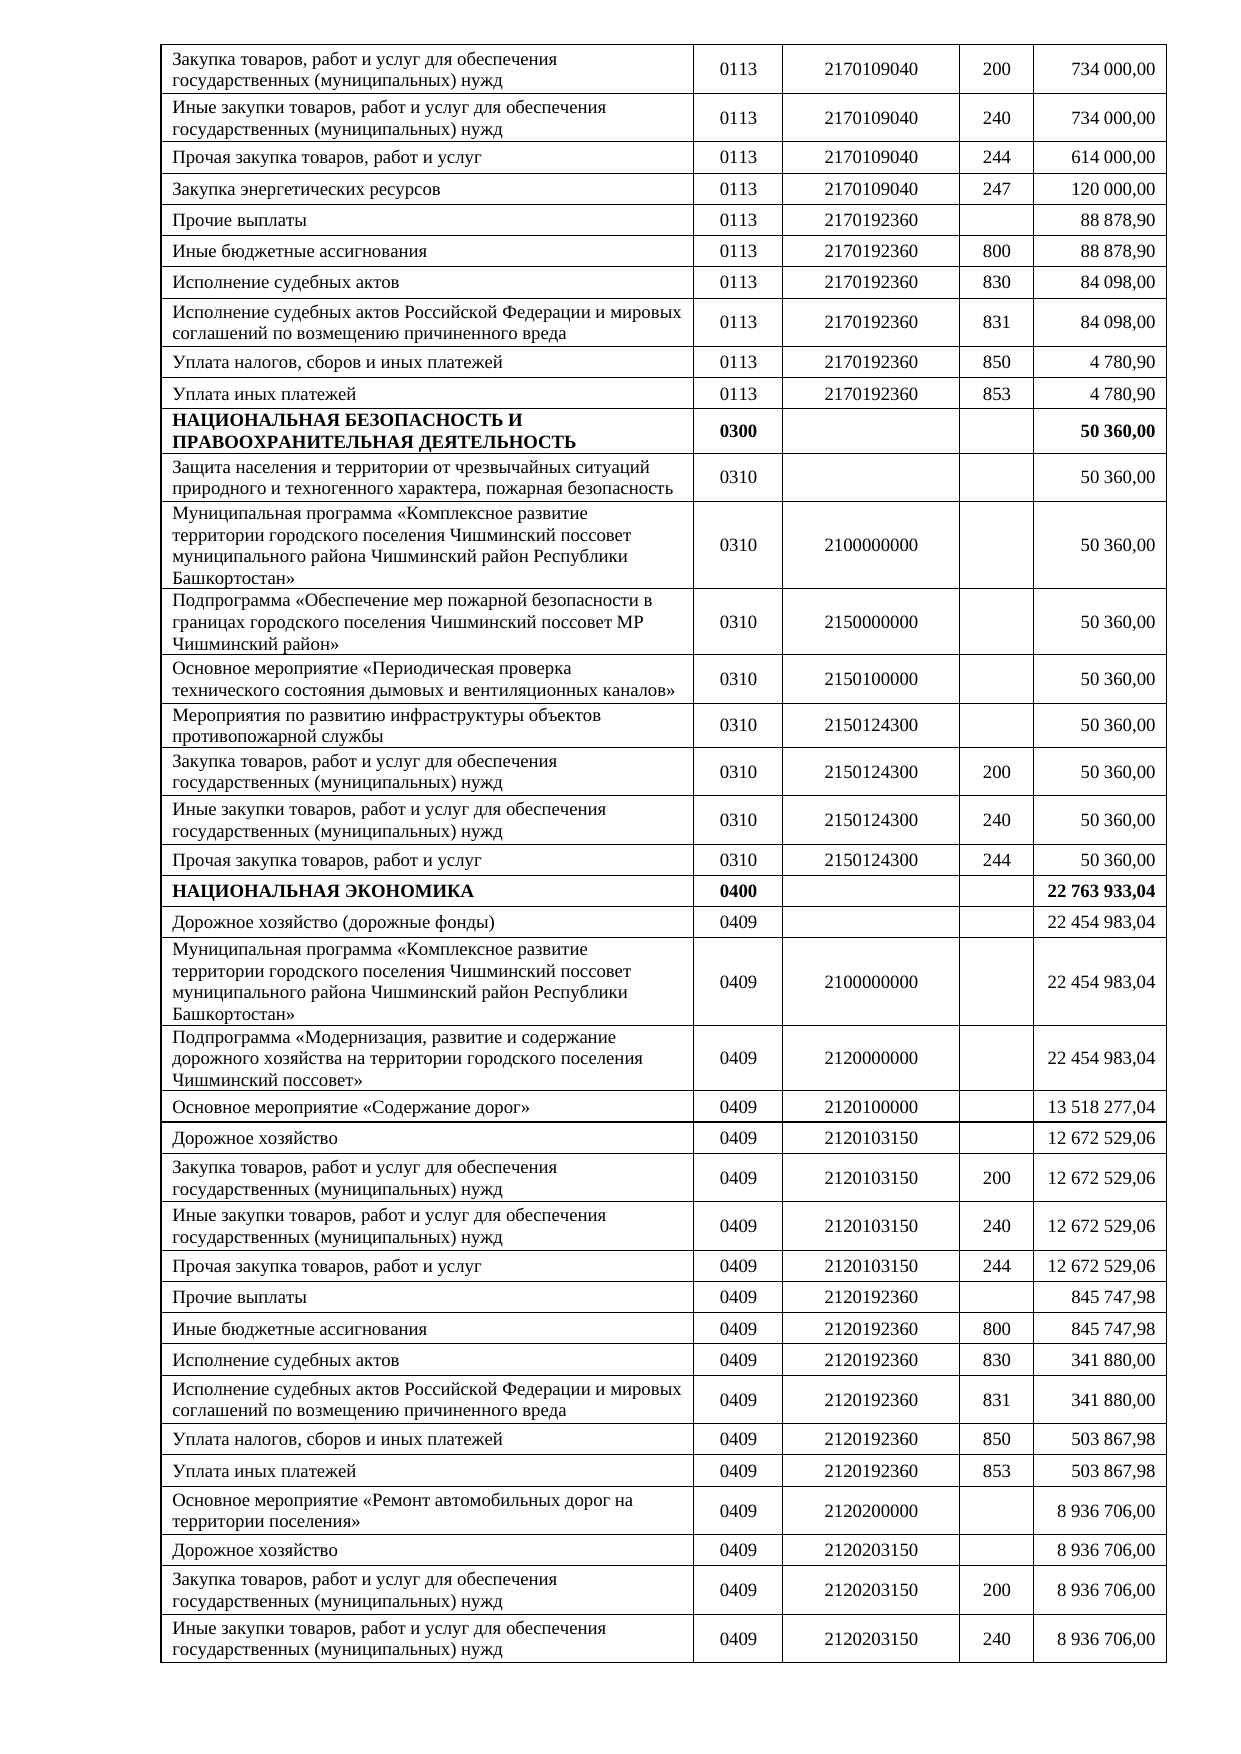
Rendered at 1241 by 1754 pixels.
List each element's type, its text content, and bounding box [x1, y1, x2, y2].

table_cell 853 [960, 378, 1033, 408]
table_cell 13 518 277,04 [1034, 1091, 1166, 1121]
table_cell 0409 [694, 1376, 782, 1423]
table_cell 2120203150 [783, 1566, 959, 1614]
table_cell 84 098,00 [1034, 299, 1166, 346]
table_cell 2120103150 [783, 1123, 959, 1153]
table_cell Прочая закупка товаров, работ и услуг [162, 1251, 693, 1281]
table_cell 2150000000 [783, 589, 959, 654]
table_cell 0409 [694, 1344, 782, 1374]
table_cell Прочие выплаты [162, 1282, 693, 1312]
table_cell 50 360,00 [1034, 845, 1166, 875]
table_cell Подпрограмма «Модернизация, развитие и содержание дорожного хозяйства на территории городского поселения Чишминский поссовет» [162, 1026, 693, 1090]
table_cell 247 [960, 174, 1033, 204]
table_cell 2100000000 [783, 938, 959, 1024]
table_cell 0310 [694, 655, 782, 702]
table_cell 200 [960, 1566, 1033, 1614]
table_cell 2170192360 [783, 205, 959, 235]
table_cell [960, 1091, 1033, 1121]
table_cell [783, 876, 959, 906]
table_cell 2150124300 [783, 748, 959, 795]
table_cell 2120192360 [783, 1424, 959, 1454]
table_cell 0310 [694, 796, 782, 843]
table_cell 0113 [694, 45, 782, 93]
table_cell Прочая закупка товаров, работ и услуг [162, 142, 693, 172]
table_cell Закупка товаров, работ и услуг для обеспечения государственных (муниципальных) нужд [162, 45, 693, 93]
table_cell 2120192360 [783, 1376, 959, 1423]
table_cell 503 867,98 [1034, 1424, 1166, 1454]
table_cell Основное мероприятие «Ремонт автомобильных дорог на территории поселения» [162, 1487, 693, 1534]
table_cell 0409 [694, 1535, 782, 1565]
table_cell 50 360,00 [1034, 502, 1166, 588]
table_cell [960, 502, 1033, 588]
table_cell 50 360,00 [1034, 589, 1166, 654]
table_cell Иные закупки товаров, работ и услуг для обеспечения государственных (муниципальных) нужд [162, 1615, 693, 1662]
table_cell 200 [960, 45, 1033, 93]
table_cell 850 [960, 347, 1033, 377]
table_cell 2150124300 [783, 796, 959, 843]
table_cell 734 000,00 [1034, 94, 1166, 141]
table_cell 0113 [694, 142, 782, 172]
table_cell 244 [960, 142, 1033, 172]
table_cell Подпрограмма «Обеспечение мер пожарной безопасности в границах городского поселения Чишминский поссовет МР Чишминский район» [162, 589, 693, 654]
table_cell [960, 907, 1033, 937]
table_cell 2120103150 [783, 1251, 959, 1281]
table_cell [960, 938, 1033, 1024]
table_cell 0113 [694, 174, 782, 204]
table_cell 2120203150 [783, 1535, 959, 1565]
table_cell 240 [960, 1615, 1033, 1662]
table_cell [960, 876, 1033, 906]
table_cell [960, 1123, 1033, 1153]
table_cell 22 454 983,04 [1034, 938, 1166, 1024]
table_cell Основное мероприятие «Периодическая проверка технического состояния дымовых и вентиляционных каналов» [162, 655, 693, 702]
table_cell НАЦИОНАЛЬНАЯ БЕЗОПАСНОСТЬ И ПРАВООХРАНИТЕЛЬНАЯ ДЕЯТЕЛЬНОСТЬ [162, 409, 693, 452]
table_cell 8 936 706,00 [1034, 1487, 1166, 1534]
table_cell 0409 [694, 1251, 782, 1281]
table_cell [960, 1282, 1033, 1312]
table_cell 800 [960, 236, 1033, 266]
table_cell 2120100000 [783, 1091, 959, 1121]
table_cell 0113 [694, 299, 782, 346]
table_cell 341 880,00 [1034, 1376, 1166, 1423]
table_cell 2120192360 [783, 1455, 959, 1486]
table_cell 845 747,98 [1034, 1313, 1166, 1343]
table_cell 2100000000 [783, 502, 959, 588]
table_cell 0310 [694, 845, 782, 875]
table_cell 2120192360 [783, 1313, 959, 1343]
table_cell 0409 [694, 907, 782, 937]
table_cell 0400 [694, 876, 782, 906]
table_cell 12 672 529,06 [1034, 1154, 1166, 1201]
table_cell [960, 655, 1033, 702]
table_cell 50 360,00 [1034, 796, 1166, 843]
table_cell Дорожное хозяйство [162, 1535, 693, 1565]
table_cell 0113 [694, 94, 782, 141]
table_cell 341 880,00 [1034, 1344, 1166, 1374]
table_cell 0310 [694, 454, 782, 501]
table_cell 8 936 706,00 [1034, 1566, 1166, 1614]
table_cell Иные бюджетные ассигнования [162, 236, 693, 266]
table_cell 22 454 983,04 [1034, 907, 1166, 937]
table_cell 2170192360 [783, 236, 959, 266]
table_cell [783, 907, 959, 937]
table_cell 2170192360 [783, 267, 959, 297]
table_cell Дорожное хозяйство [162, 1123, 693, 1153]
table_cell 50 360,00 [1034, 704, 1166, 747]
table_cell 0409 [694, 1424, 782, 1454]
table_cell [960, 589, 1033, 654]
table_cell 2170192360 [783, 378, 959, 408]
table_cell 853 [960, 1455, 1033, 1486]
table_cell 503 867,98 [1034, 1455, 1166, 1486]
table_cell [960, 454, 1033, 501]
table_cell Уплата иных платежей [162, 378, 693, 408]
table_cell Прочие выплаты [162, 205, 693, 235]
table_cell 831 [960, 299, 1033, 346]
table_cell 4 780,90 [1034, 347, 1166, 377]
table_cell 0409 [694, 1313, 782, 1343]
table_cell 12 672 529,06 [1034, 1123, 1166, 1153]
table_cell 830 [960, 267, 1033, 297]
table_cell 4 780,90 [1034, 378, 1166, 408]
table_cell Закупка товаров, работ и услуг для обеспечения государственных (муниципальных) нужд [162, 1566, 693, 1614]
table_cell 0409 [694, 1615, 782, 1662]
table_cell 244 [960, 1251, 1033, 1281]
table_cell Уплата налогов, сборов и иных платежей [162, 347, 693, 377]
table_cell 50 360,00 [1034, 748, 1166, 795]
table_cell Мероприятия по развитию инфраструктуры объектов противопожарной службы [162, 704, 693, 747]
table_cell 12 672 529,06 [1034, 1202, 1166, 1249]
table_cell [960, 1026, 1033, 1090]
table_cell 831 [960, 1376, 1033, 1423]
table_cell 8 936 706,00 [1034, 1615, 1166, 1662]
table_cell 50 360,00 [1034, 409, 1166, 452]
table_cell НАЦИОНАЛЬНАЯ ЭКОНОМИКА [162, 876, 693, 906]
table_cell 0409 [694, 1091, 782, 1121]
table_cell 0409 [694, 1154, 782, 1201]
table_cell Муниципальная программа «Комплексное развитие территории городского поселения Чишминский поссовет муниципального района Чишминский район Республики Башкортостан» [162, 502, 693, 588]
table_cell 0409 [694, 1282, 782, 1312]
table_cell Муниципальная программа «Комплексное развитие территории городского поселения Чишминский поссовет муниципального района Чишминский район Республики Башкортостан» [162, 938, 693, 1024]
table_cell 2150124300 [783, 845, 959, 875]
table_cell 2120203150 [783, 1615, 959, 1662]
table_cell 240 [960, 1202, 1033, 1249]
table_cell 2120192360 [783, 1344, 959, 1374]
table_cell Иные закупки товаров, работ и услуг для обеспечения государственных (муниципальных) нужд [162, 1202, 693, 1249]
table_cell [960, 1487, 1033, 1534]
table_cell 2120000000 [783, 1026, 959, 1090]
table_cell 0310 [694, 748, 782, 795]
table_cell 0409 [694, 1202, 782, 1249]
table_cell 0113 [694, 378, 782, 408]
table_cell 0409 [694, 1123, 782, 1153]
table_cell Закупка товаров, работ и услуг для обеспечения государственных (муниципальных) нужд [162, 1154, 693, 1201]
table_cell 0113 [694, 205, 782, 235]
table_cell Исполнение судебных актов [162, 267, 693, 297]
table_cell 8 936 706,00 [1034, 1535, 1166, 1565]
table_cell 2120200000 [783, 1487, 959, 1534]
table_cell 845 747,98 [1034, 1282, 1166, 1312]
table_cell Уплата налогов, сборов и иных платежей [162, 1424, 693, 1454]
table_cell Защита населения и территории от чрезвычайных ситуаций природного и техногенного характера, пожарная безопасность [162, 454, 693, 501]
table_cell 2170109040 [783, 142, 959, 172]
table_cell 0113 [694, 267, 782, 297]
table_cell 614 000,00 [1034, 142, 1166, 172]
table_cell [960, 1535, 1033, 1565]
table_cell 2120192360 [783, 1282, 959, 1312]
table_cell 830 [960, 1344, 1033, 1374]
table_cell 12 672 529,06 [1034, 1251, 1166, 1281]
table_cell 850 [960, 1424, 1033, 1454]
table_cell 2120103150 [783, 1202, 959, 1249]
table_cell 2170192360 [783, 299, 959, 346]
table_cell Закупка товаров, работ и услуг для обеспечения государственных (муниципальных) нужд [162, 748, 693, 795]
table_cell 200 [960, 1154, 1033, 1201]
table_cell Дорожное хозяйство (дорожные фонды) [162, 907, 693, 937]
table_cell 0409 [694, 1455, 782, 1486]
table_cell 0310 [694, 589, 782, 654]
table_cell 22 763 933,04 [1034, 876, 1166, 906]
table_cell Исполнение судебных актов Российской Федерации и мировых соглашений по возмещению причиненного вреда [162, 299, 693, 346]
table_cell 50 360,00 [1034, 655, 1166, 702]
table_cell 2170109040 [783, 94, 959, 141]
table_cell 2170109040 [783, 174, 959, 204]
table_cell Исполнение судебных актов [162, 1344, 693, 1374]
table_cell 0113 [694, 347, 782, 377]
table_cell 88 878,90 [1034, 236, 1166, 266]
table_cell 734 000,00 [1034, 45, 1166, 93]
table_cell 2170109040 [783, 45, 959, 93]
table_cell Иные бюджетные ассигнования [162, 1313, 693, 1343]
table_cell 50 360,00 [1034, 454, 1166, 501]
table_cell 88 878,90 [1034, 205, 1166, 235]
table_cell [960, 409, 1033, 452]
table_cell 240 [960, 796, 1033, 843]
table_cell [162, 94, 693, 141]
table_cell 0409 [694, 1566, 782, 1614]
table_cell 2120103150 [783, 1154, 959, 1201]
table_cell 800 [960, 1313, 1033, 1343]
table_cell Основное мероприятие «Содержание дорог» [162, 1091, 693, 1121]
table_cell 200 [960, 748, 1033, 795]
table_cell 0113 [694, 236, 782, 266]
table_cell [960, 704, 1033, 747]
table_cell 2150124300 [783, 704, 959, 747]
table_cell 0300 [694, 409, 782, 452]
table_cell 240 [960, 94, 1033, 141]
table_cell 84 098,00 [1034, 267, 1166, 297]
table_cell 0409 [694, 1487, 782, 1534]
table_cell 0409 [694, 938, 782, 1024]
table_cell 0310 [694, 704, 782, 747]
table_cell [960, 205, 1033, 235]
table_cell [783, 454, 959, 501]
table_cell Уплата иных платежей [162, 1455, 693, 1486]
table_cell 22 454 983,04 [1034, 1026, 1166, 1090]
table_cell Иные закупки товаров, работ и услуг для обеспечения государственных (муниципальных) нужд [162, 796, 693, 843]
table_cell Исполнение судебных актов Российской Федерации и мировых соглашений по возмещению причиненного вреда [162, 1376, 693, 1423]
table_cell [783, 409, 959, 452]
table_cell Закупка энергетических ресурсов [162, 174, 693, 204]
table_cell 120 000,00 [1034, 174, 1166, 204]
table_cell 2150100000 [783, 655, 959, 702]
table_cell 244 [960, 845, 1033, 875]
table_cell Прочая закупка товаров, работ и услуг [162, 845, 693, 875]
table_cell 0310 [694, 502, 782, 588]
table_cell 2170192360 [783, 347, 959, 377]
table_cell 0409 [694, 1026, 782, 1090]
